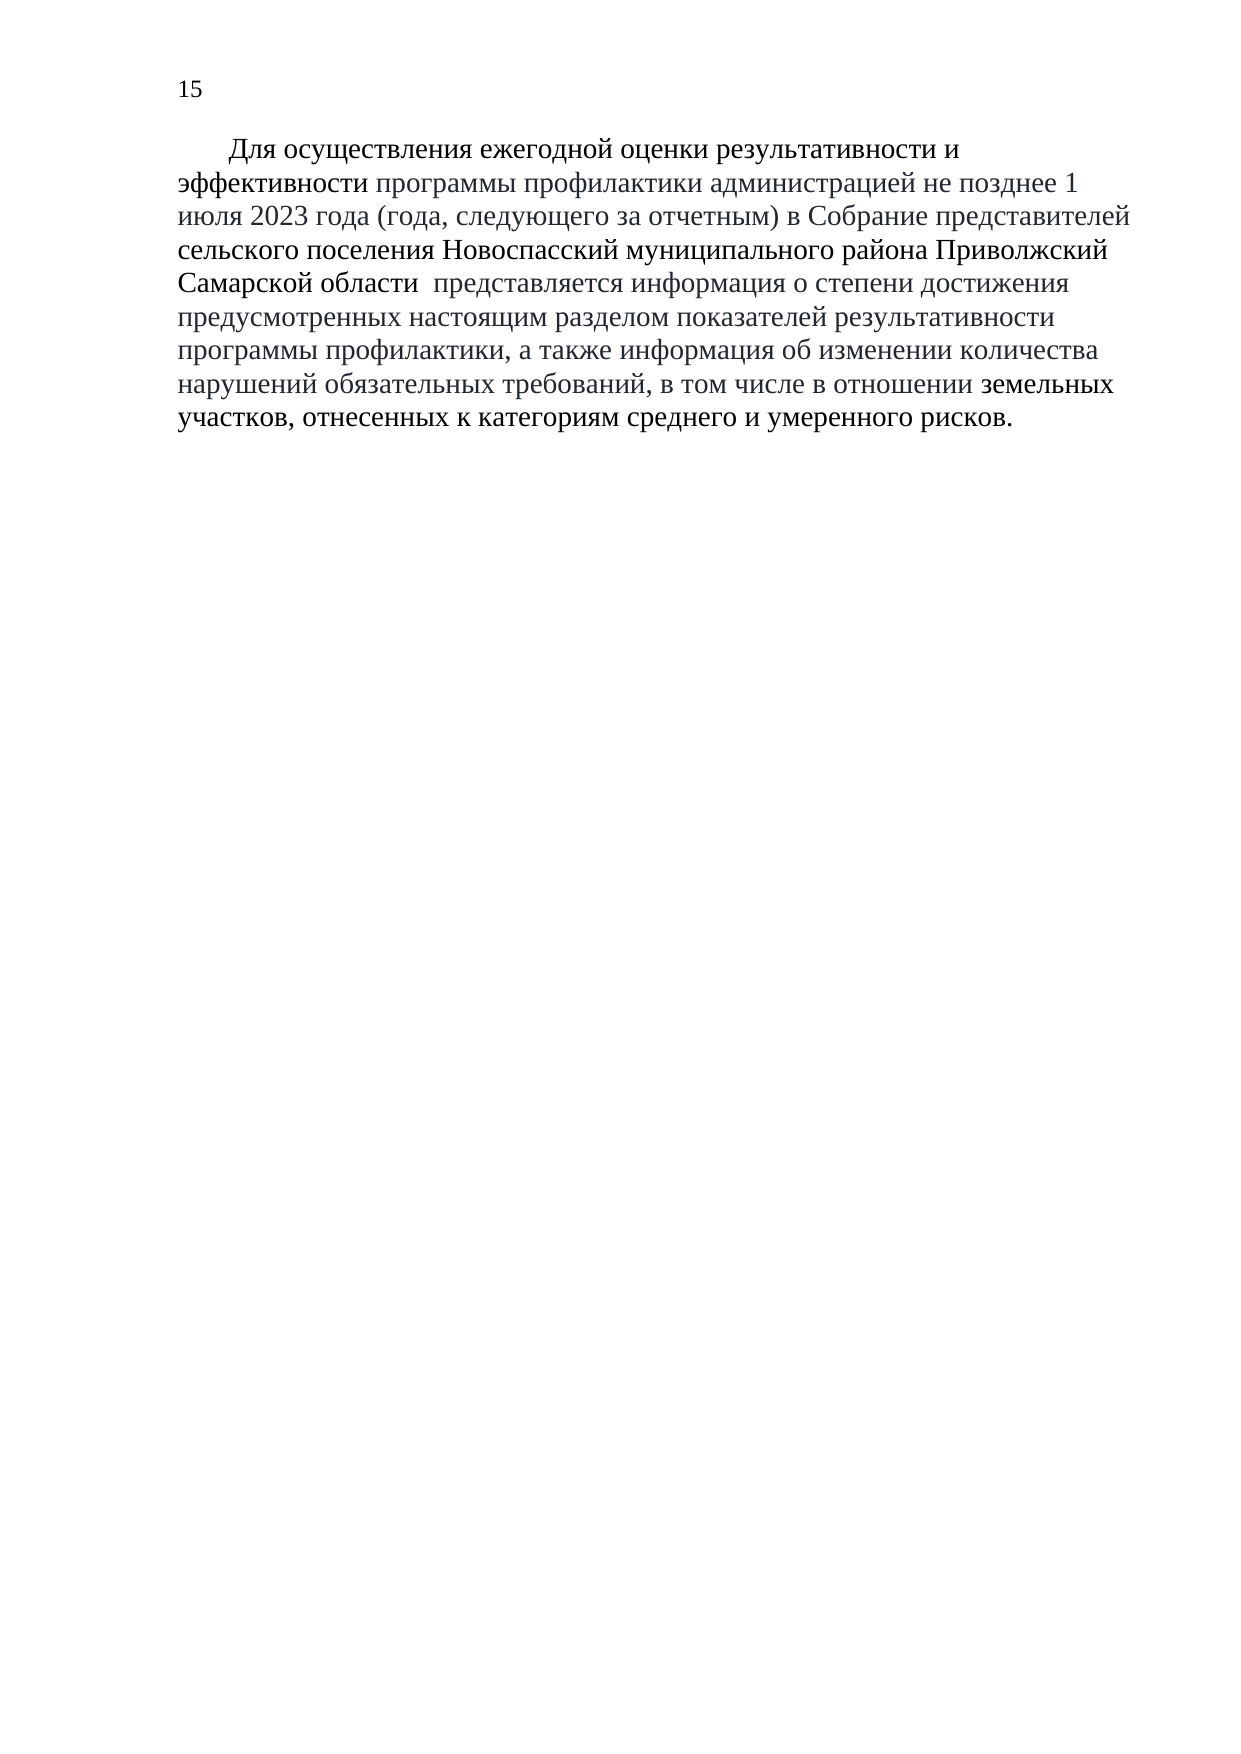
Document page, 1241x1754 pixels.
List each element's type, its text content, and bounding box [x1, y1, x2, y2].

text Для осуществления ежегодной оценки результативности и эффективности программы профилактики администрацией не позднее 1 июля 2023 года (года, следующего за отчетным) в Собрание представителей сельского поселения Новоспасский муниципального района Приволжский Самарской области представляется информация о степени достижения предусмотренных настоящим разделом показателей результативности программы профилактики, а также информация об изменении количества нарушений обязательных требований, в том числе в отношении земельных участков, отнесенных к категориям среднего и умеренного рисков. [177, 131, 1152, 433]
